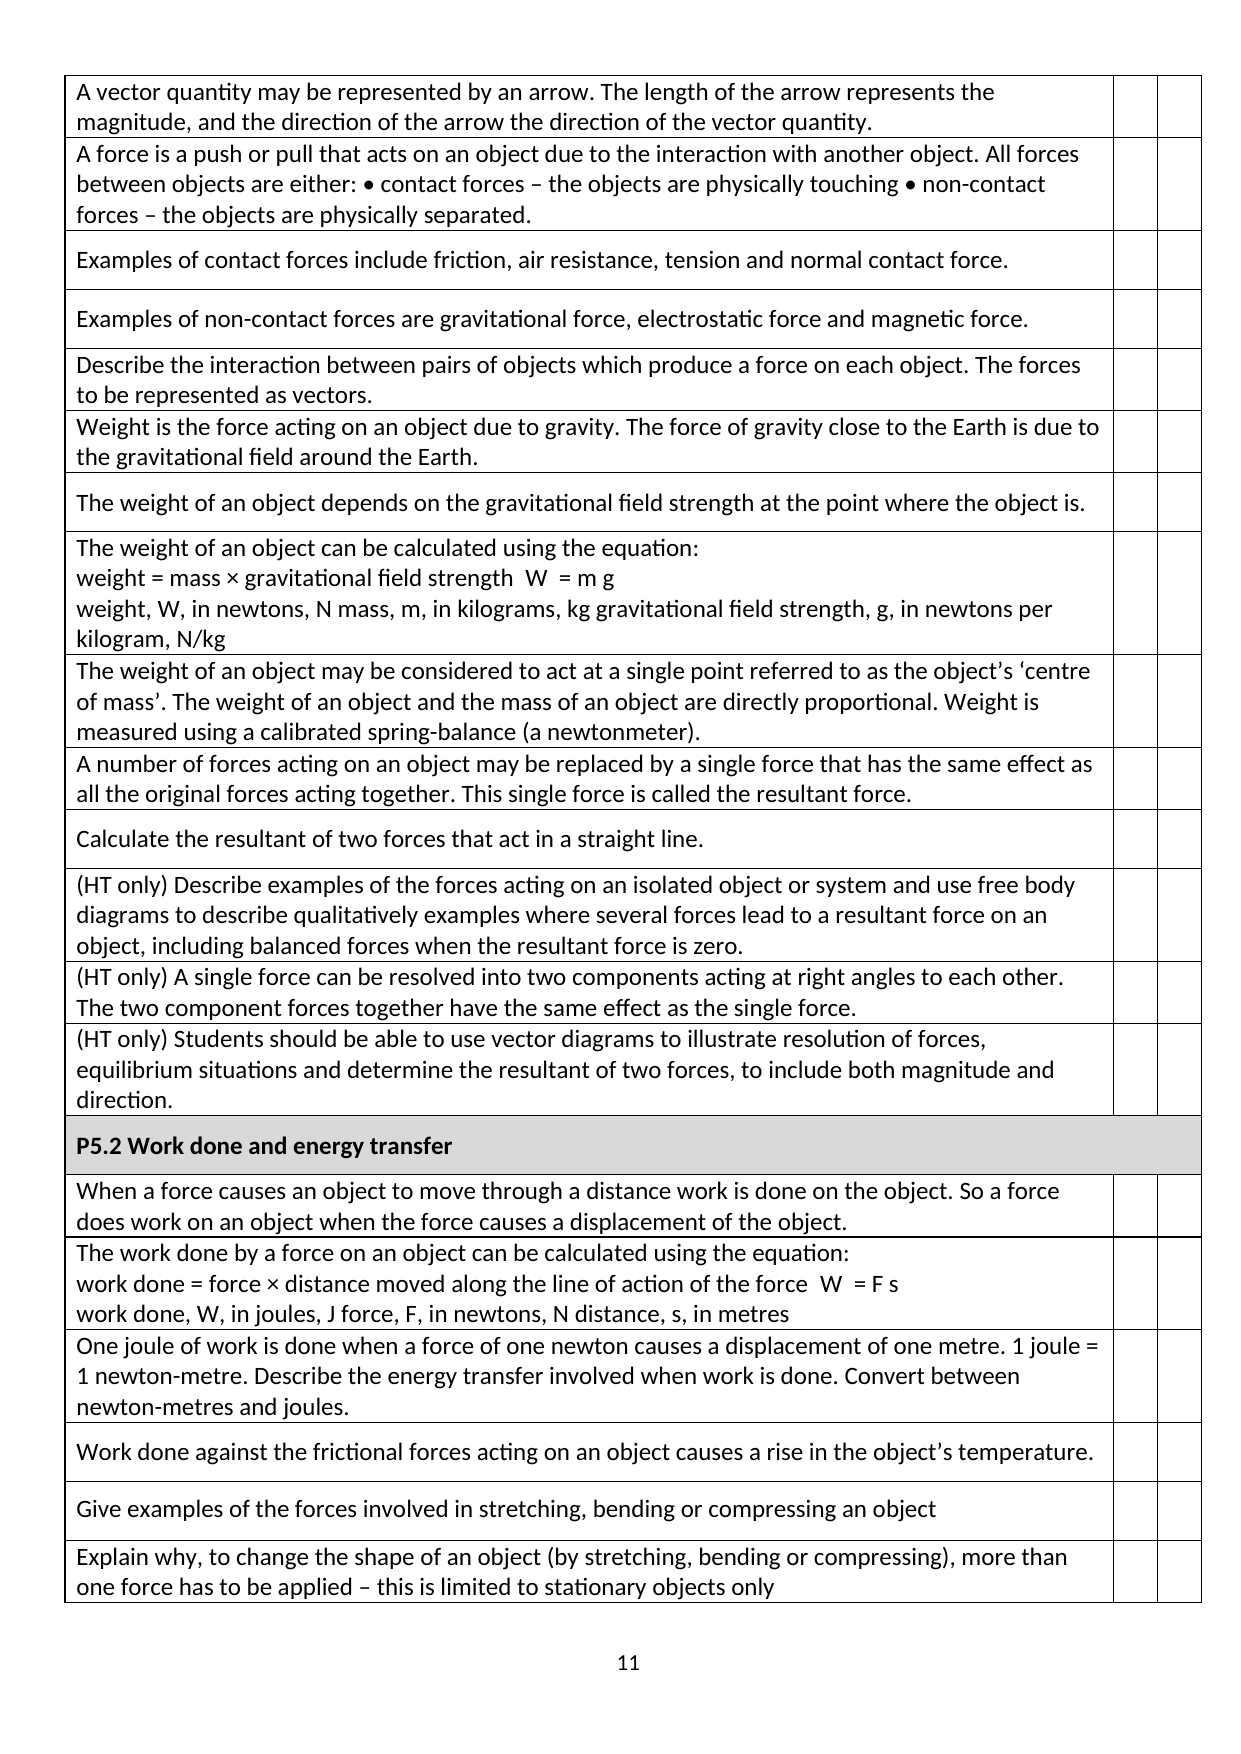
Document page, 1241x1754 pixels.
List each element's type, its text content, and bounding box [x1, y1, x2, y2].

table_cell [1158, 138, 1201, 230]
table_cell The weight of an object depends on the gravitational field strength at the point where the object is. [66, 473, 1113, 531]
table_cell [1158, 532, 1201, 654]
table_cell [1114, 655, 1157, 747]
table_cell (HT only) Describe examples of the forces acting on an isolated object or system and use free body diagrams to describe qualitatively examples where several forces lead to a resultant force on an object, including balanced forces when the resultant force is zero. [66, 869, 1113, 961]
table_cell The weight of an object can be calculated using the equation: weight = mass × gravitational field strength W = m g weight, W, in newtons, N mass, m, in kilograms, kg gravitational field strength, g, in newtons per kilogram, N/kg [66, 532, 1113, 654]
table_cell [1114, 1238, 1157, 1329]
table_cell [1158, 810, 1201, 868]
table_cell [1158, 76, 1201, 137]
table_cell (HT only) A single force can be resolved into two components acting at right angles to each other. The two component forces together have the same effect as the single force. [66, 962, 1113, 1023]
table_cell [1114, 349, 1157, 410]
table_cell [1158, 290, 1201, 348]
table_cell Calculate the resultant of two forces that act in a straight line. [66, 810, 1113, 868]
table_cell [1114, 290, 1157, 348]
table_cell Examples of contact forces include friction, air resistance, tension and normal contact force. [66, 231, 1113, 289]
table_cell [1114, 473, 1157, 531]
table_cell [1114, 748, 1157, 809]
table_cell [1114, 1541, 1157, 1602]
table_cell A vector quantity may be represented by an arrow. The length of the arrow represents the magnitude, and the direction of the arrow the direction of the vector quantity. [66, 76, 1113, 137]
table_cell [1114, 1423, 1157, 1481]
table_cell [1114, 1330, 1157, 1422]
table_cell A force is a push or pull that acts on an object due to the interaction with another object. All forces between objects are either: • contact forces – the objects are physically touching • non-contact forces – the objects are physically separated. [66, 138, 1113, 230]
table_cell [1158, 1024, 1201, 1115]
table_cell P5.2 Work done and energy transfer [66, 1116, 1201, 1174]
table_cell Work done against the frictional forces acting on an object causes a rise in the object’s temperature. [66, 1423, 1113, 1481]
table_cell [1114, 76, 1157, 137]
table_cell Examples of non-contact forces are gravitational force, electrostatic force and magnetic force. [66, 290, 1113, 348]
table_cell [1158, 1423, 1201, 1481]
table_cell [1114, 411, 1157, 472]
table_cell [1158, 1330, 1201, 1422]
table_cell [1114, 962, 1157, 1023]
table_cell [1158, 655, 1201, 747]
table_cell [1158, 1482, 1201, 1540]
table_cell [1114, 532, 1157, 654]
table_cell [1114, 810, 1157, 868]
table_cell When a force causes an object to move through a distance work is done on the object. So a force does work on an object when the force causes a displacement of the object. [66, 1175, 1113, 1236]
table_cell [1114, 1482, 1157, 1540]
table_cell A number of forces acting on an object may be replaced by a single force that has the same effect as all the original forces acting together. This single force is called the resultant force. [66, 748, 1113, 809]
table_cell Describe the interaction between pairs of objects which produce a force on each object. The forces to be represented as vectors. [66, 349, 1113, 410]
table_cell [1158, 349, 1201, 410]
table_cell [1158, 473, 1201, 531]
table_cell [1158, 962, 1201, 1023]
table_cell [1158, 1541, 1201, 1602]
table_cell The weight of an object may be considered to act at a single point referred to as the object’s ‘centre of mass’. The weight of an object and the mass of an object are directly proportional. Weight is measured using a calibrated spring-balance (a newtonmeter). [66, 655, 1113, 747]
table_cell [1158, 748, 1201, 809]
table_cell [1114, 1024, 1157, 1115]
table_cell [1158, 1238, 1201, 1329]
table_cell [1114, 869, 1157, 961]
table_cell Give examples of the forces involved in stretching, bending or compressing an object [66, 1482, 1113, 1540]
table_cell [1158, 231, 1201, 289]
table_cell One joule of work is done when a force of one newton causes a displacement of one metre. 1 joule = 1 newton-metre. Describe the energy transfer involved when work is done. Convert between newton-metres and joules. [66, 1330, 1113, 1422]
table_cell [1158, 1175, 1201, 1236]
table_cell [1158, 411, 1201, 472]
table_cell [1114, 1175, 1157, 1236]
table_cell Weight is the force acting on an object due to gravity. The force of gravity close to the Earth is due to the gravitational field around the Earth. [66, 411, 1113, 472]
table_cell [1114, 231, 1157, 289]
table_cell The work done by a force on an object can be calculated using the equation: work done = force × distance moved along the line of action of the force W = F s work done, W, in joules, J force, F, in newtons, N distance, s, in metres [66, 1238, 1113, 1329]
table_cell Explain why, to change the shape of an object (by stretching, bending or compressing), more than one force has to be applied – this is limited to stationary objects only [66, 1541, 1113, 1602]
table_cell [1158, 869, 1201, 961]
table_cell [1114, 138, 1157, 230]
table_cell (HT only) Students should be able to use vector diagrams to illustrate resolution of forces, equilibrium situations and determine the resultant of two forces, to include both magnitude and direction. [66, 1024, 1113, 1115]
